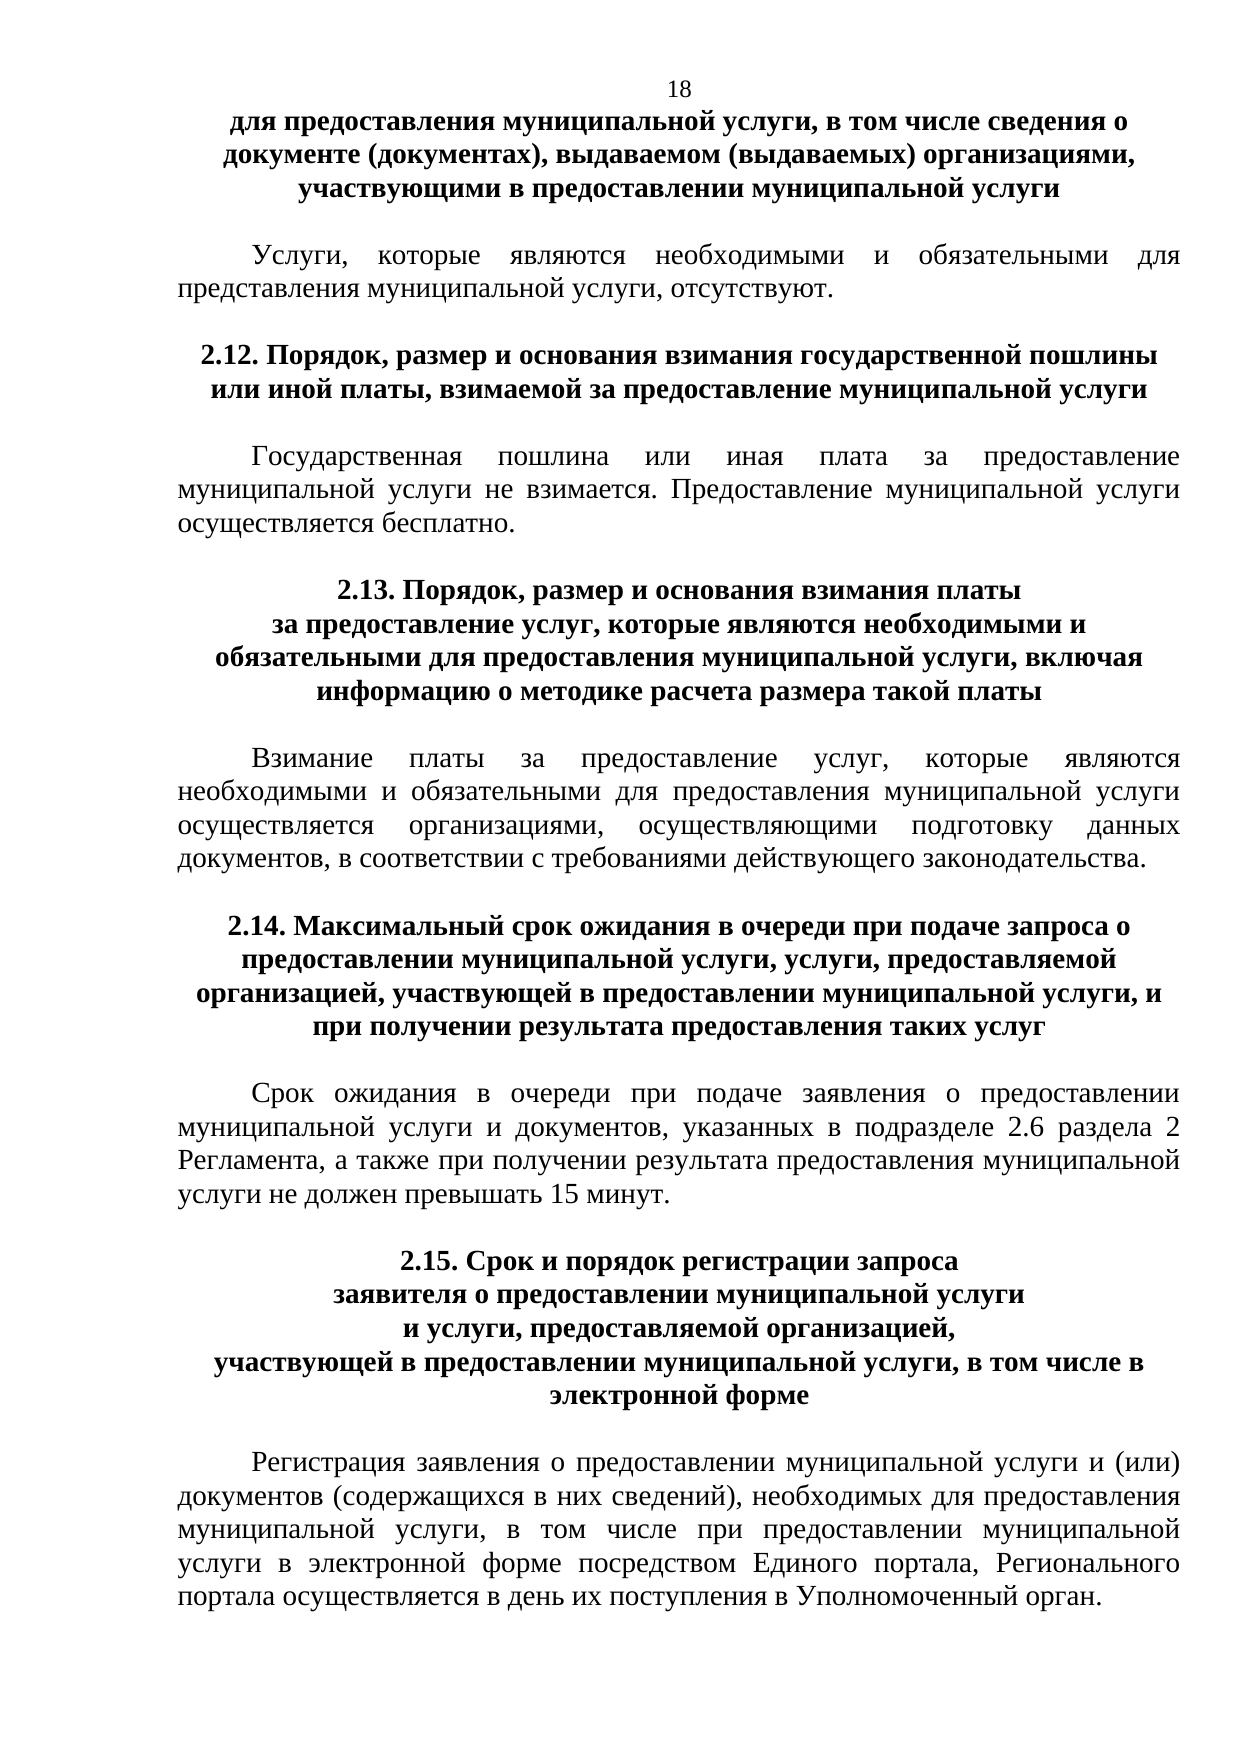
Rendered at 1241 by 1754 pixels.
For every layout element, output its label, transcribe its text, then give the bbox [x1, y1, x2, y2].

text участвующей в предоставлении муниципальной услуги, в том числе в электронной форме [177, 1344, 1181, 1411]
text заявителя о предоставлении муниципальной услуги [177, 1277, 1181, 1310]
text 2.14. Максимальный срок ожидания в очереди при подаче запроса о предоставлении муниципальной услуги, услуги, предоставляемой организацией, участвующей в предоставлении муниципальной услуги, и при получении результата предоставления таких услуг [177, 908, 1181, 1042]
text и услуги, предоставляемой организацией, [177, 1310, 1181, 1344]
text Услуги, которые являются необходимыми и обязательными для представления муниципальной услуги, отсутствуют. [177, 237, 1181, 304]
text Регистрация заявления о предоставлении муниципальной услуги и (или) документов (содержащихся в них сведений), необходимых для предоставления муниципальной услуги, в том числе при предоставлении муниципальной услуги в электронной форме посредством Единого портала, Регионального портала осуществляется в день их поступления в Уполномоченный орган. [177, 1444, 1181, 1612]
text 2.12. Порядок, размер и основания взимания государственной пошлины или иной платы, взимаемой за предоставление муниципальной услуги [177, 337, 1181, 404]
text Государственная пошлина или иная плата за предоставление муниципальной услуги не взимается. Предоставление муниципальной услуги осуществляется бесплатно. [177, 438, 1181, 539]
text 2.13. Порядок, размер и основания взимания платы [177, 572, 1181, 606]
text Взимание платы за предоставление услуг, которые являются необходимыми и обязательными для предоставления муниципальной услуги осуществляется организациями, осуществляющими подготовку данных документов, в соответствии с требованиями действующего законодательства. [177, 740, 1181, 874]
text 2.15. Срок и порядок регистрации запроса [177, 1243, 1181, 1277]
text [177, 103, 1181, 203]
text за предоставление услуг, которые являются необходимыми и обязательными для предоставления муниципальной услуги, включая информацию о методике расчета размера такой платы [177, 606, 1181, 706]
text Срок ожидания в очереди при подаче заявления о предоставлении муниципальной услуги и документов, указанных в подразделе 2.6 раздела 2 Регламента, а также при получении результата предоставления муниципальной услуги не должен превышать 15 минут. [177, 1075, 1181, 1209]
